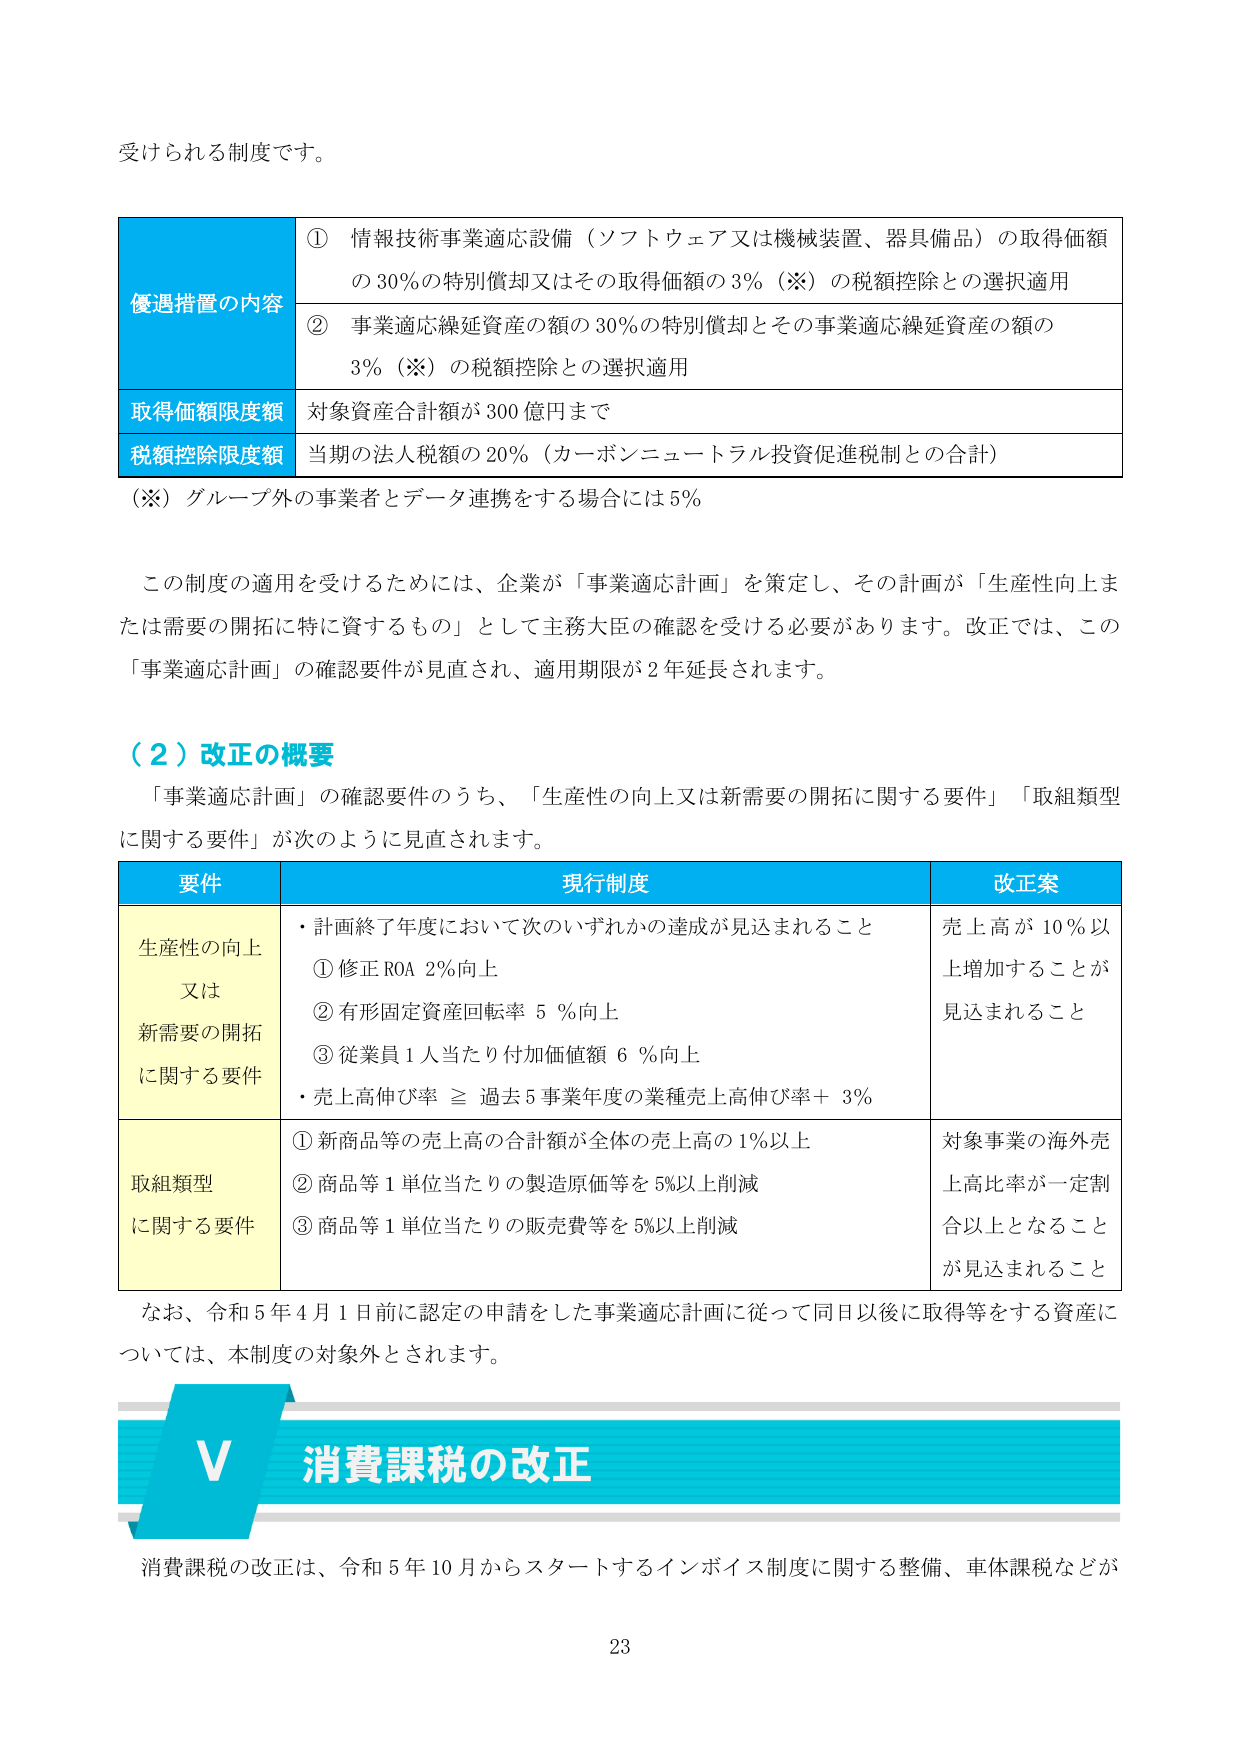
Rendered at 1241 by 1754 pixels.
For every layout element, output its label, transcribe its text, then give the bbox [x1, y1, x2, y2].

table_header 改正案 [931, 862, 1121, 904]
table_header 情報技術事業適応設備（ソフトウェア又は機械装置、器具備品）の取得価額の30％の特別償却又はその取得価額の3％（※）の税額控除との選択適用 [296, 218, 1122, 303]
table_cell 税額控除限度額 [119, 434, 295, 476]
table_cell 対象事業の海外売上高比率が一定割合以上となることが見込まれること [931, 1120, 1121, 1290]
table_cell 事業適応繰延資産の額の30％の特別償却とその事業適応繰延資産の額の 3％（※）の税額控除との選択適用 [296, 304, 1122, 389]
text 「事業適応計画」の確認要件のうち、「生産性の向上又は新需要の開拓に関する要件」「取組類型に関する要件」が次のように見直されます。 [118, 776, 1122, 861]
text なお、令和5年4月1日前に認定の申請をした事業適応計画に従って同日以後に取得等をする資産については、本制度の対象外とされます。 [118, 1291, 1122, 1376]
table_cell 当期の法人税額の20％（カーボンニュートラル投資促進税制との合計） [296, 434, 1122, 476]
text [118, 131, 1122, 174]
table_header 現行制度 [281, 862, 930, 904]
table_cell 取得価額限度額 [119, 390, 295, 433]
table_header 優遇措置の内容 [119, 218, 295, 389]
text （２）改正の概要 [118, 733, 1122, 776]
table_header 要件 [119, 862, 280, 904]
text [118, 1547, 1122, 1589]
table_cell ①新商品等の売上高の合計額が全体の売上高の1％以上 ②商品等１単位当たりの製造原価等を5%以上削減 ③商品等１単位当たりの販売費等を5%以上削減 [281, 1120, 930, 1290]
text （※）グループ外の事業者とデータ連携をする場合には5％ [118, 478, 1122, 520]
table_cell 取組類型 に関する要件 [119, 1120, 280, 1290]
text この制度の適用を受けるためには、企業が「事業適応計画」を策定し、その計画が「生産性向上または需要の開拓に特に資するもの」として主務大臣の確認を受ける必要があります。改正では、この「事業適応計画」の確認要件が見直され、適用期限が2年延長されます。 [118, 563, 1122, 690]
table_cell 生産性の向上 又は 新需要の開拓 に関する要件 [119, 906, 280, 1118]
table_cell 対象資産合計額が300億円まで [296, 390, 1122, 433]
picture [118, 1384, 1121, 1539]
table_cell 売上高が10％以上増加することが見込まれること [931, 906, 1121, 1118]
table_cell ・計画終了年度において次のいずれかの達成が見込まれること ①修正ROA 2％向上 ②有形固定資産回転率 5 ％向上 ③従業員1人当たり付加価値額 6 ％向上 ・売上高伸び率 ≧ 過去5事業年度の業種売上高伸び率＋ 3％ [281, 906, 930, 1118]
